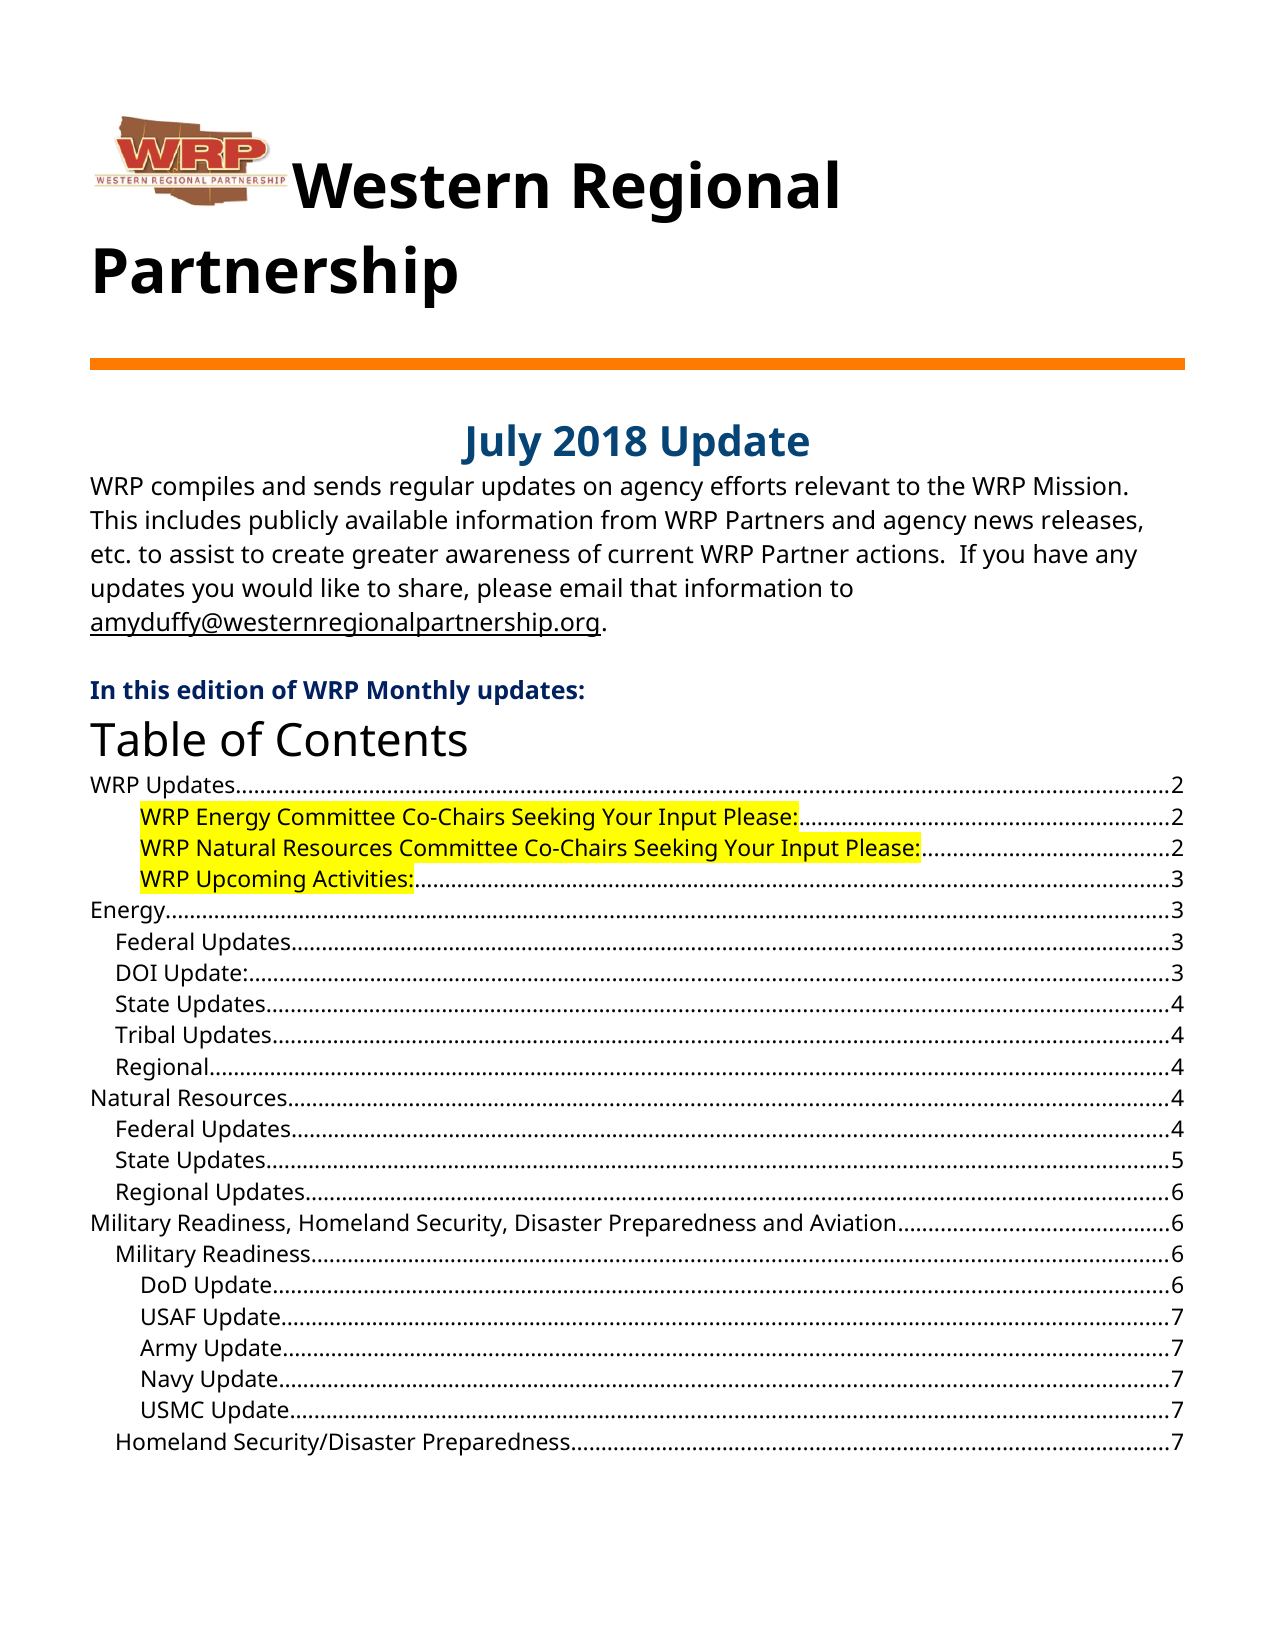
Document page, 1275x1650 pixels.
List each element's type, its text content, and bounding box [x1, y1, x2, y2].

title Western Regional Partnership [90, 112, 1185, 358]
picture [90, 112, 292, 209]
text WRP compiles and sends regular updates on agency efforts relevant to the WRP Mission. This includes publicly available information from WRP Partners and agency news releases, etc. to assist to create greater awareness of current WRP Partner actions. If you have any updates you would like to share, please email that information to amyduffy@westernregionalpartnership.org. [90, 468, 1185, 639]
text July 2018 Update [90, 412, 1185, 468]
text In this edition of WRP Monthly updates: [90, 673, 1185, 707]
